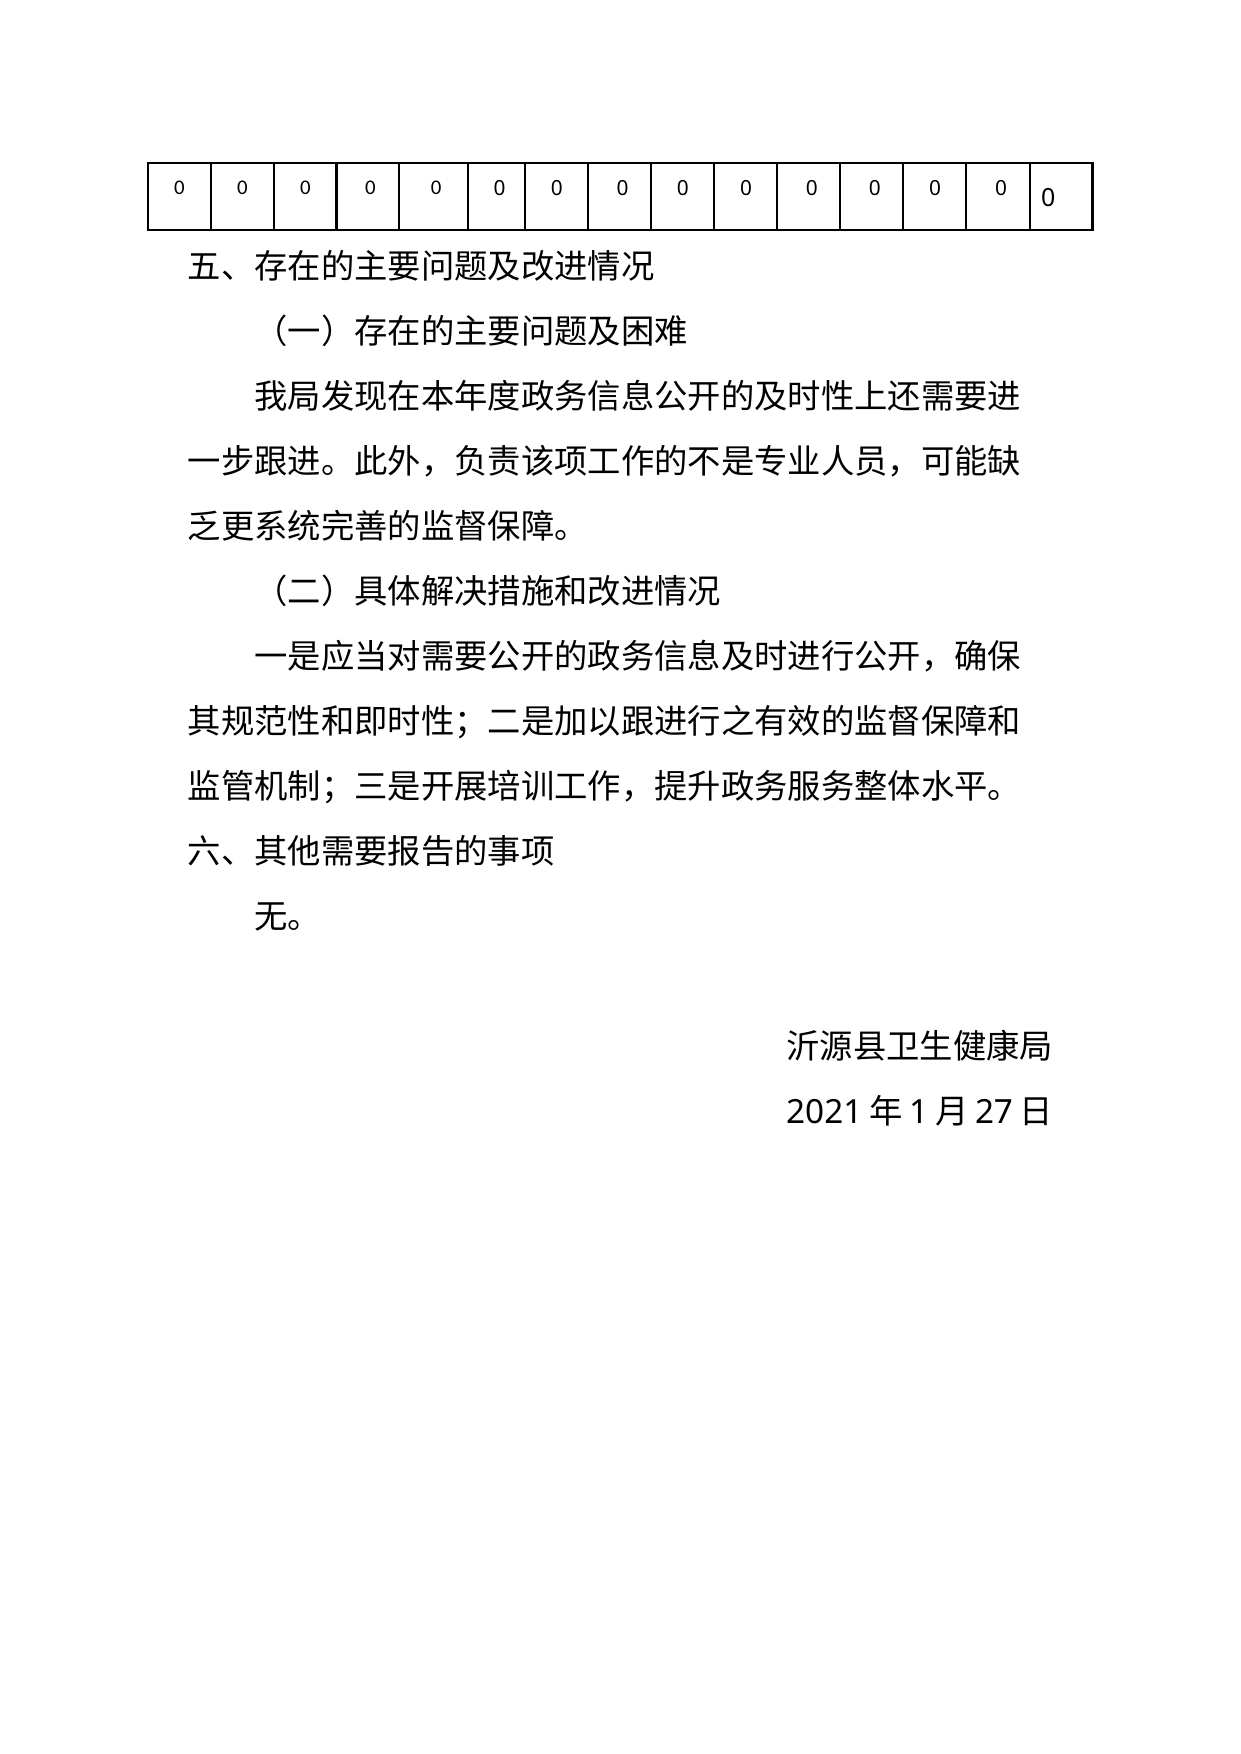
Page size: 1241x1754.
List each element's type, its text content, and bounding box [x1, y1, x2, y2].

list 一是应当对需要公开的政务信息及时进行公开，确保其规范性和即时性；二是加以跟进行之有效的监督保障和监管机制；三是开展培训工作，提升政务服务整体水平。 [187, 621, 1053, 816]
table_cell 0 [400, 164, 467, 229]
table_cell 0 [967, 164, 1029, 229]
table_cell 0 [212, 164, 273, 229]
list 我局发现在本年度政务信息公开的及时性上还需要进一步跟进。此外，负责该项工作的不是专业人员，可能缺乏更系统完善的监督保障。 [187, 361, 1053, 556]
list 五、存在的主要问题及改进情况 [187, 231, 1053, 296]
table_cell 0 [338, 164, 398, 229]
list （二）具体解决措施和改进情况 [187, 556, 1053, 621]
table_cell 0 [589, 164, 650, 229]
list （一）存在的主要问题及困难 [187, 296, 1053, 361]
list 2021年1月27日 [187, 1076, 1053, 1141]
table_cell 0 [904, 164, 965, 229]
list 无。 [187, 881, 1053, 946]
list 六、其他需要报告的事项 [187, 816, 1053, 881]
table_cell 0 [1031, 164, 1091, 229]
table_cell 0 [526, 164, 587, 229]
table_cell 0 [841, 164, 902, 229]
table_cell 0 [652, 164, 713, 229]
table_cell 0 [149, 164, 210, 229]
table_cell 0 [275, 164, 335, 229]
list 沂源县卫生健康局 [187, 1011, 1053, 1076]
table_cell 0 [778, 164, 839, 229]
table_cell 0 [469, 164, 524, 229]
table_cell 0 [715, 164, 776, 229]
